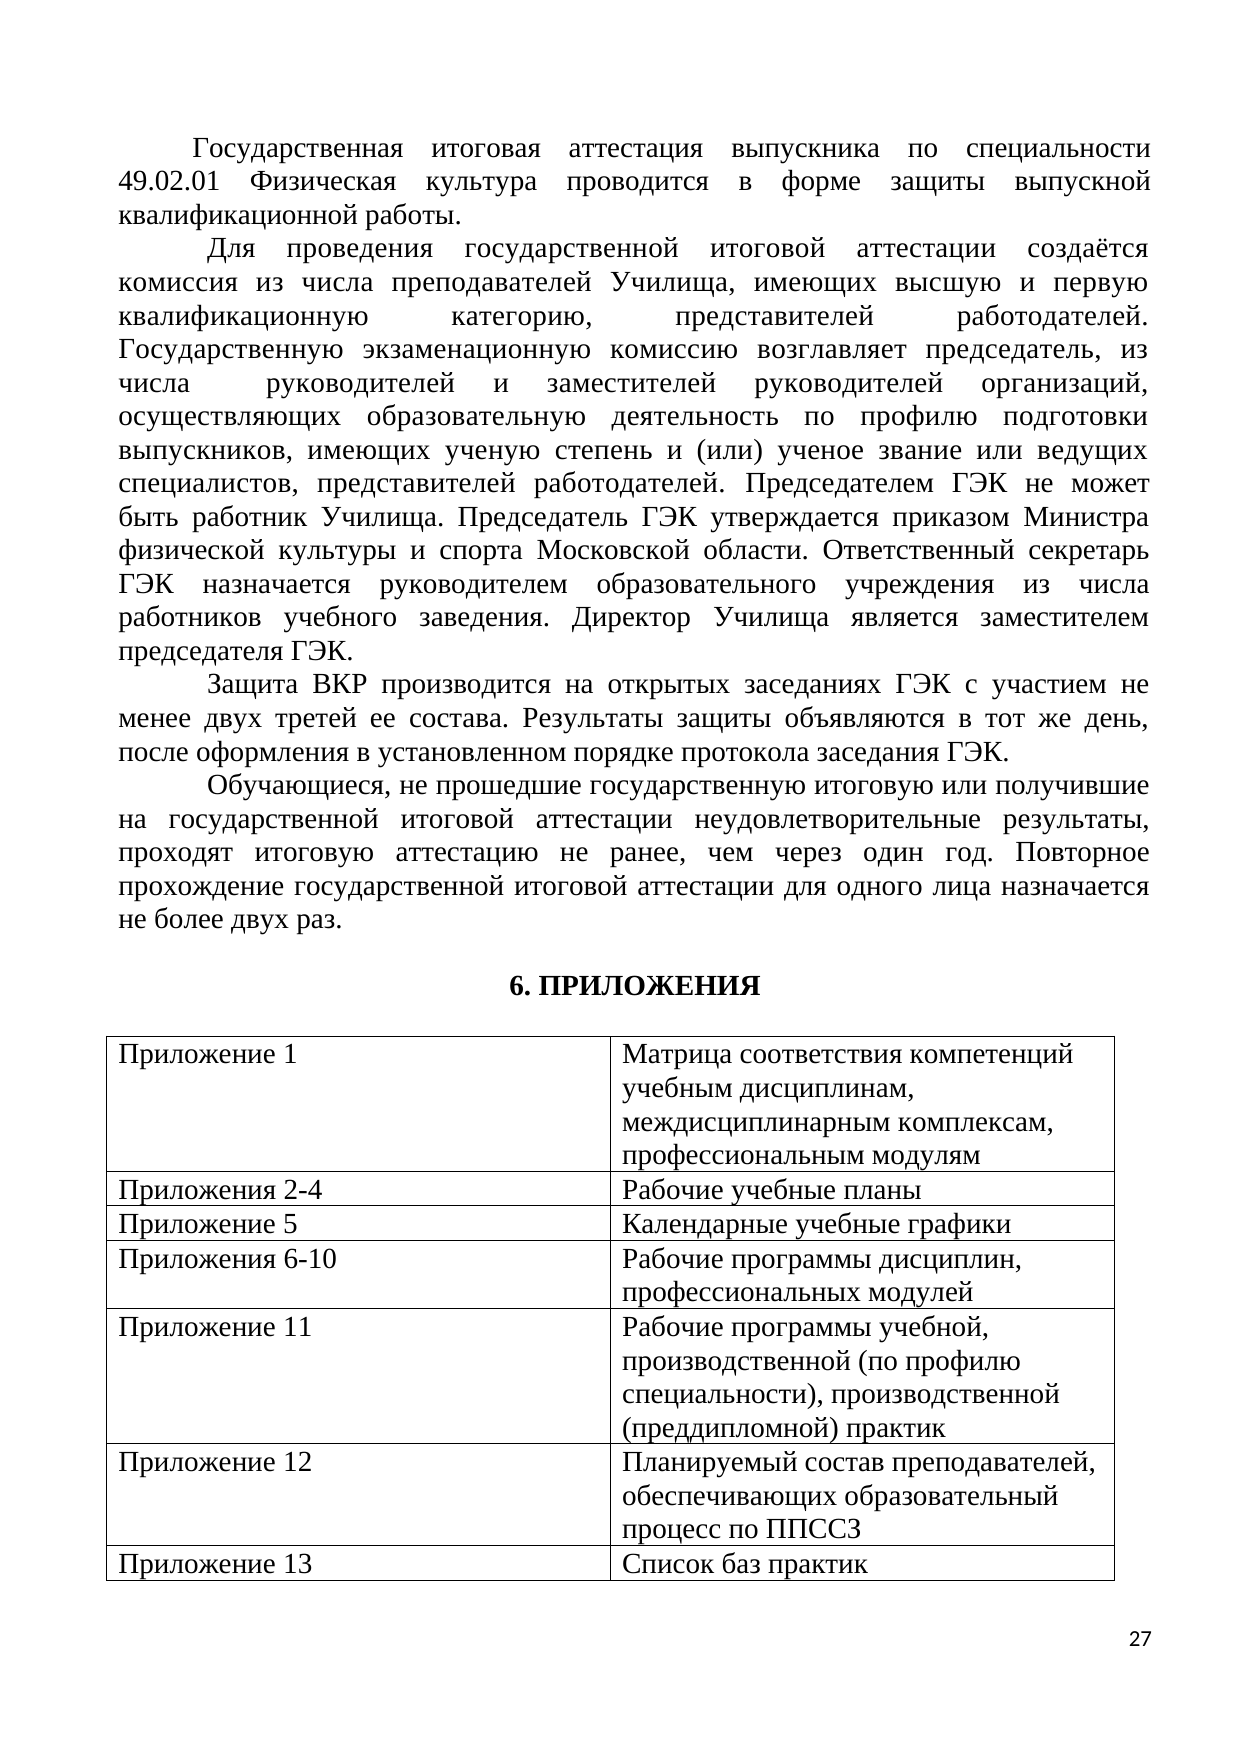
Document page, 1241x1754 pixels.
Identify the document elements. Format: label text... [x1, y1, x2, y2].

table_cell Приложения 2-4 [107, 1172, 610, 1205]
table_header Приложение 1 [107, 1037, 610, 1171]
table_cell Приложение 12 [107, 1444, 610, 1545]
text Обучающиеся, не прошедшие государственную итоговую или получившие на государственной итоговой аттестации неудовлетворительные результаты, проходят итоговую аттестацию не ранее, чем через один год. Повторное прохождение государственной итоговой аттестации для одного лица назначается не более двух раз. [118, 767, 1150, 935]
table_cell Рабочие учебные планы [611, 1172, 1114, 1205]
text Государственная итоговая аттестация выпускника по специальности 49.02.01 Физическая культура проводится в форме защиты выпускной квалификационной работы. [118, 130, 1152, 231]
table_cell Календарные учебные графики [611, 1206, 1114, 1240]
table_cell Рабочие программы учебной, производственной (по профилю специальности), производственной (преддипломной) практик [611, 1309, 1114, 1443]
table_cell Планируемый состав преподавателей, обеспечивающих образовательный процесс по ППССЗ [611, 1444, 1114, 1545]
text 6. Приложения [118, 968, 1152, 1002]
table_cell Приложение 11 [107, 1309, 610, 1443]
text Для проведения государственной итоговой аттестации создаётся комиссия из числа преподавателей Училища, имеющих высшую и первую квалификационную категорию, представителей работодателей. Государственную экзаменационную комиссию возглавляет председатель, из числа руководителей и заместителей руководителей организаций, осуществляющих образовательную деятельность по профилю подготовки выпускников, имеющих ученую степень и (или) ученое звание или ведущих специалистов, представителей работодателей. Председателем ГЭК не может быть работник Училища. Председатель ГЭК утверждается приказом Министра физической культуры и спорта Московской области. Ответственный секретарь ГЭК назначается руководителем образовательного учреждения из числа работников учебного заведения. Директор Училища является заместителем председателя ГЭК. [118, 231, 1150, 667]
table_cell Список баз практик [611, 1546, 1114, 1579]
table_cell Приложения 6-10 [107, 1241, 610, 1308]
table_cell Приложение 13 [107, 1546, 610, 1579]
table_header Матрица соответствия компетенций учебным дисциплинам, междисциплинарным комплексам, профессиональным модулям [611, 1037, 1114, 1171]
table_cell Приложение 5 [107, 1206, 610, 1240]
table_cell Рабочие программы дисциплин, профессиональных модулей [611, 1241, 1114, 1308]
text Защита ВКР производится на открытых заседаниях ГЭК с участием не менее двух третей ее состава. Результаты защиты объявляются в тот же день, после оформления в установленном порядке протокола заседания ГЭК. [118, 667, 1150, 767]
